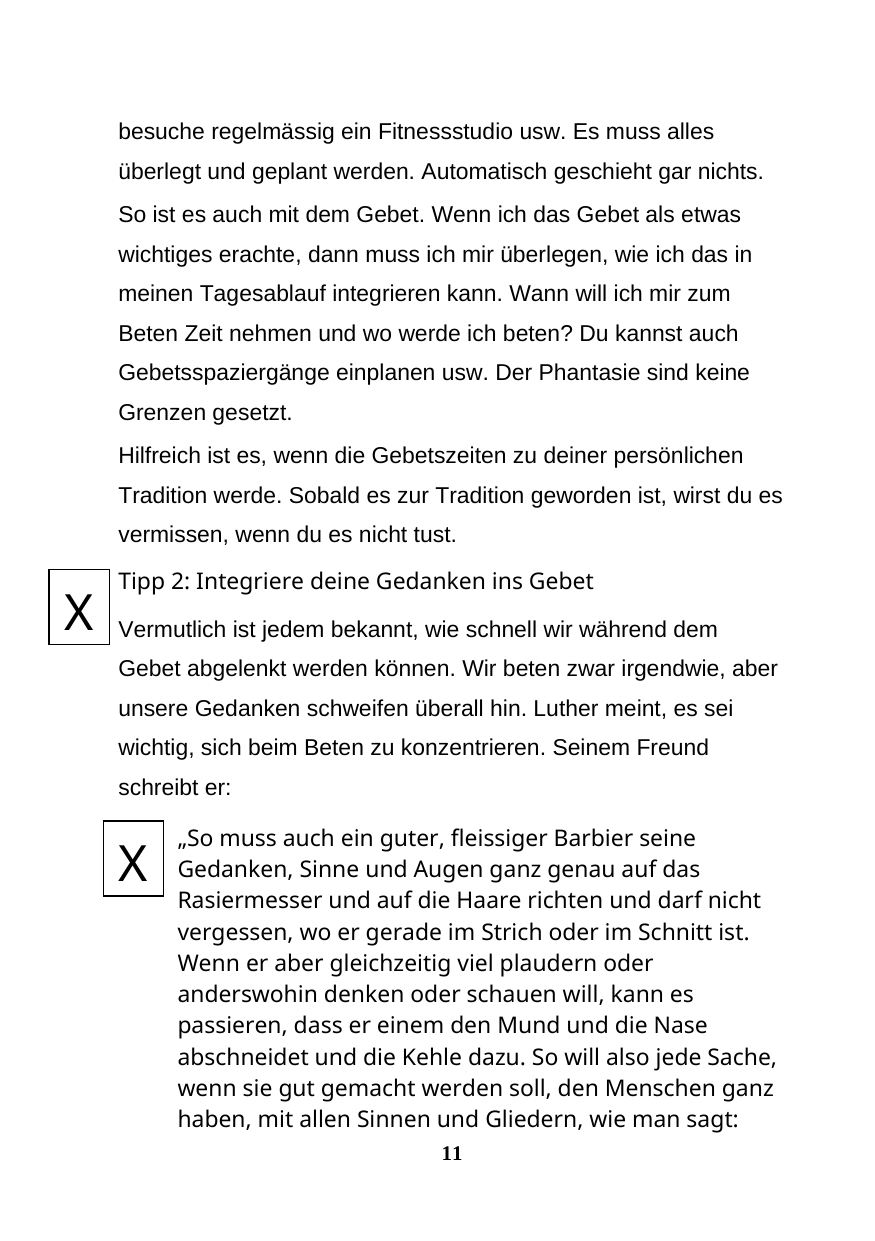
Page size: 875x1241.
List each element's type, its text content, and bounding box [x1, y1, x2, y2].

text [177, 822, 785, 1134]
text Tipp 2: Integriere deine Gedanken ins Gebet [118, 565, 785, 596]
text Hilfreich ist es, wenn die Gebetszeiten zu deiner persönlichen Tradition werde. Sobald es zur Tradition geworden ist, wirst du es vermissen, wenn du es nicht tust. [118, 442, 785, 548]
text Vermutlich ist jedem bekannt, wie schnell wir während dem Gebet abgelenkt werden können. Wir beten zwar irgendwie, aber unsere Gedanken schweifen überall hin. Luther meint, es sei wichtig, sich beim Beten zu konzentrieren. Seinem Freund schreibt er: [118, 616, 785, 800]
text So ist es auch mit dem Gebet. Wenn ich das Gebet als etwas wichtiges erachte, dann muss ich mir überlegen, wie ich das in meinen Tagesablauf integrieren kann. Wann will ich mir zum Beten Zeit nehmen und wo werde ich beten? Du kannst auch Gebetsspaziergänge einplanen usw. Der Phantasie sind keine Grenzen gesetzt. [118, 201, 785, 425]
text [118, 118, 785, 184]
